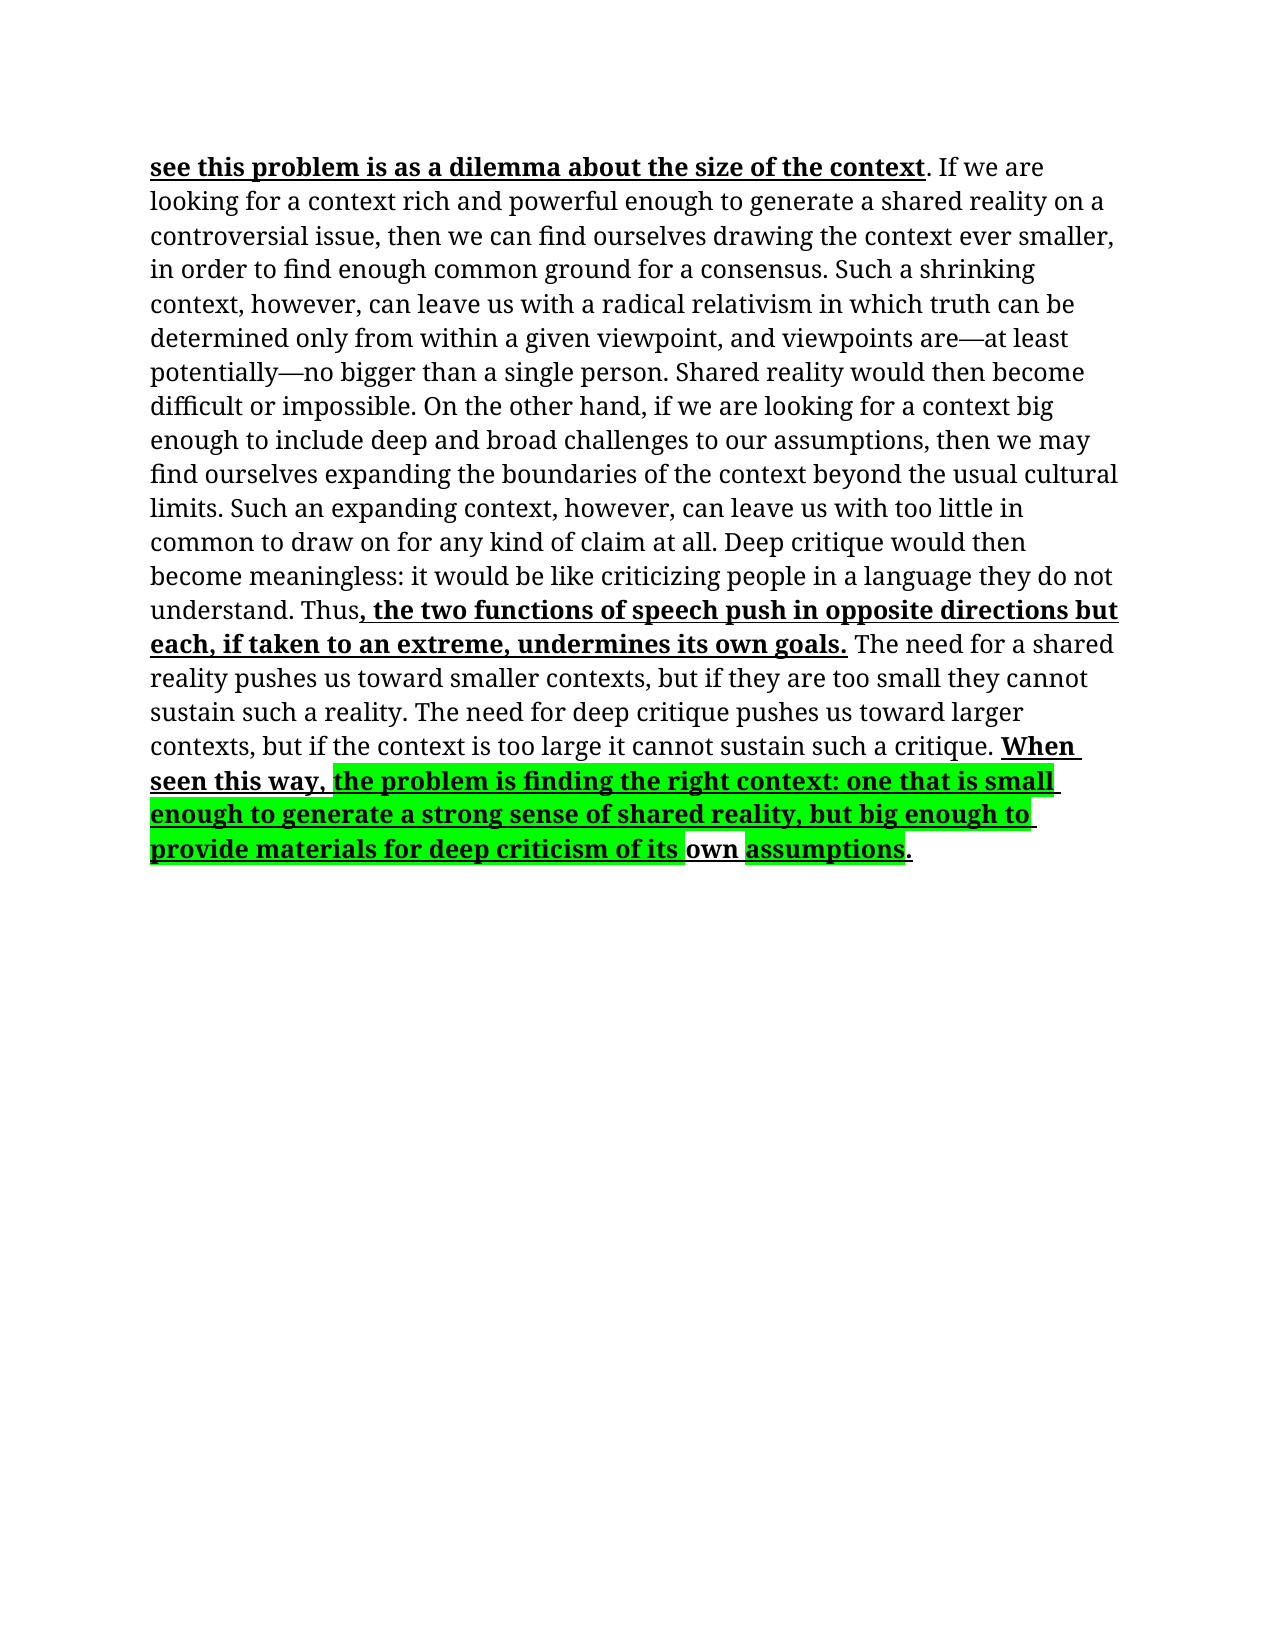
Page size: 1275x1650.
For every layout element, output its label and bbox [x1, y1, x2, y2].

text [150, 150, 1125, 865]
